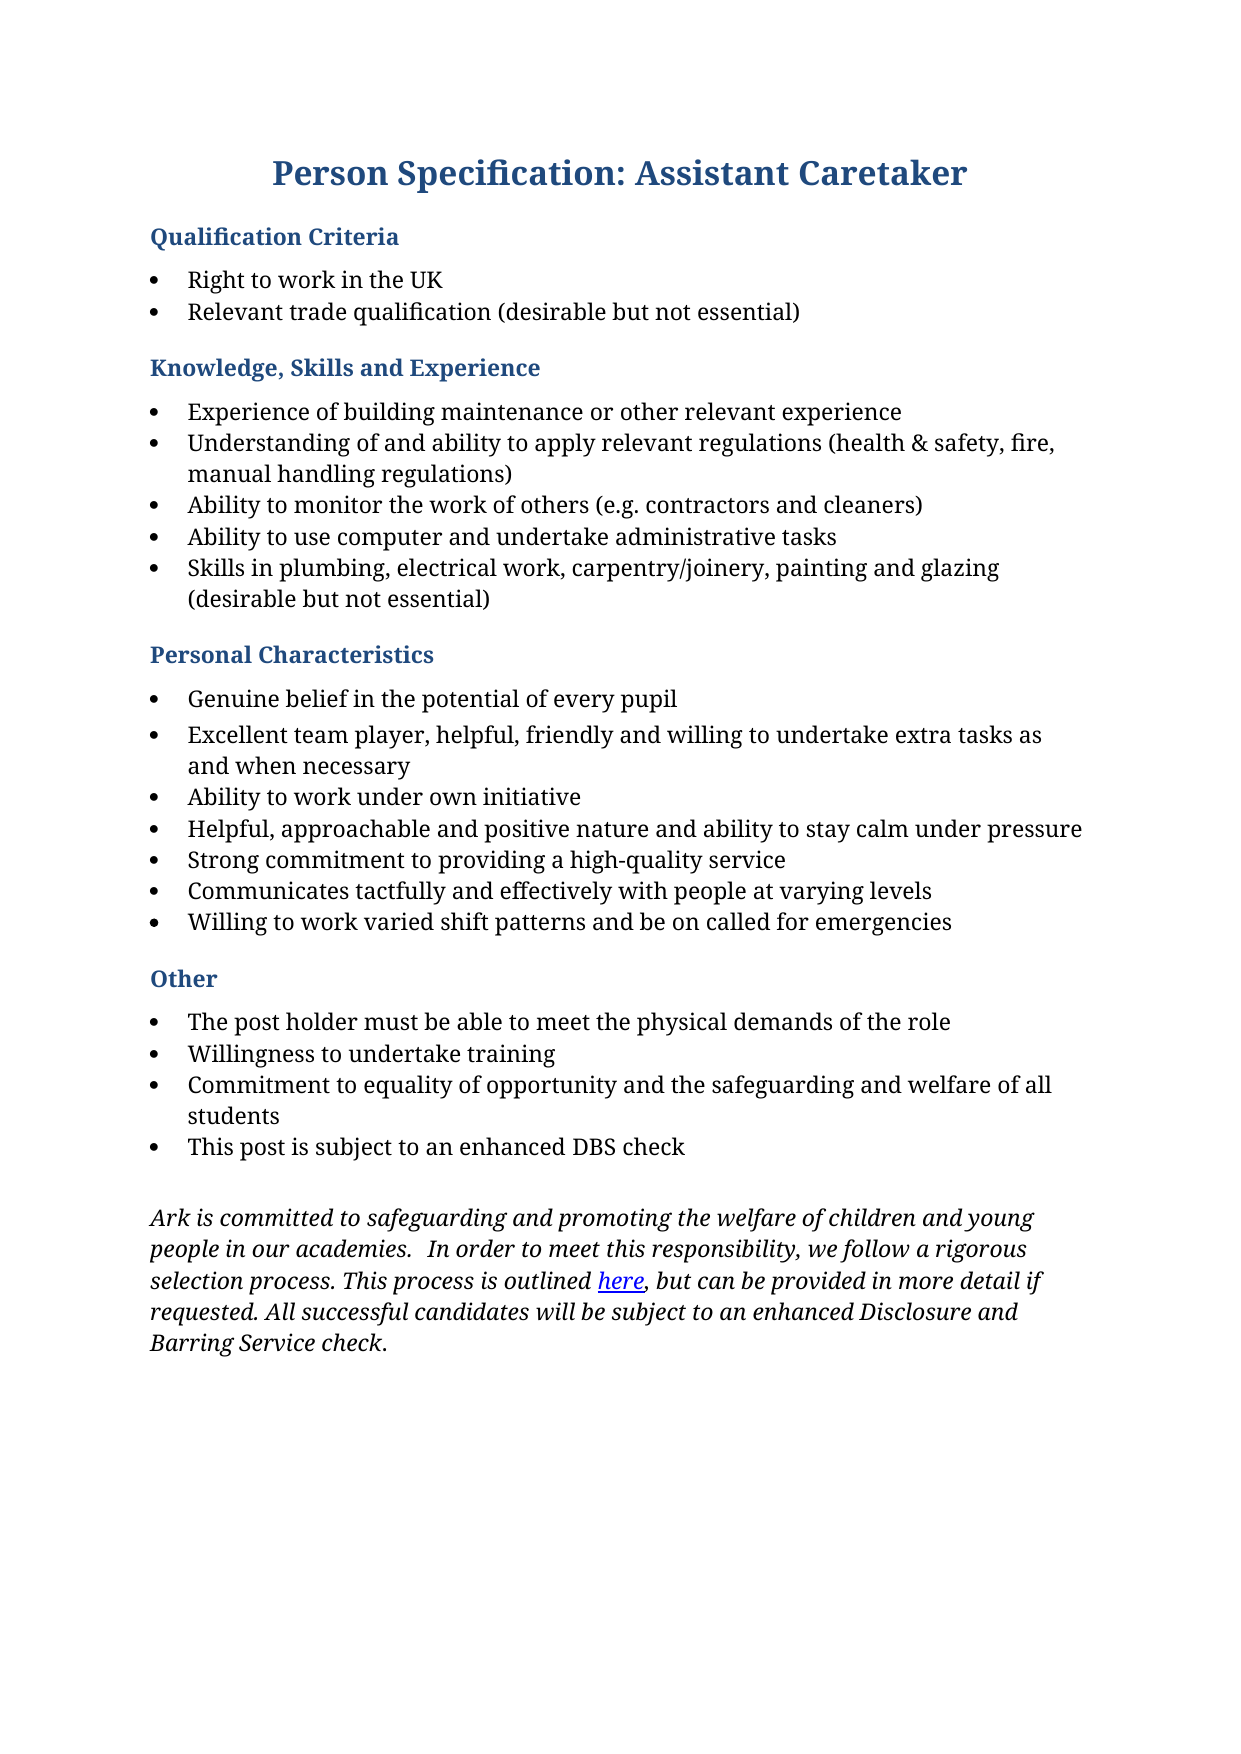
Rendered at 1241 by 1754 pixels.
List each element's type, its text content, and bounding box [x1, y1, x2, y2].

list Skills in plumbing, electrical work, carpentry/joinery, painting and glazing (desirable but not essential) [150, 552, 1090, 614]
list Ability to use computer and undertake administrative tasks [150, 520, 1090, 552]
text Personal Characteristics [150, 639, 1090, 670]
list Strong commitment to providing a high-quality service [150, 844, 1090, 875]
list Willingness to undertake training [150, 1038, 1090, 1069]
text Person Specification: Assistant Caretaker [150, 150, 1090, 195]
list The post holder must be able to meet the physical demands of the role [150, 1006, 1090, 1038]
list Commitment to equality of opportunity and the safeguarding and welfare of all students [150, 1069, 1090, 1131]
list Communicates tactfully and effectively with people at varying levels [150, 875, 1090, 906]
list This post is subject to an enhanced DBS check [150, 1131, 1090, 1163]
list Ability to monitor the work of others (e.g. contractors and cleaners) [150, 489, 1090, 520]
text Ark is committed to safeguarding and promoting the welfare of children and young people in our academies. In order to meet this responsibility, we follow a rigorous selection process. This process is outlined here, but can be provided in more detail if requested. All successful candidates will be subject to an enhanced Disclosure and Barring Service check. [150, 1202, 1090, 1358]
text Other [150, 963, 1090, 994]
list Willing to work varied shift patterns and be on called for emergencies [150, 906, 1090, 938]
list Ability to work under own initiative [150, 781, 1090, 813]
list Relevant trade qualification (desirable but not essential) [150, 295, 1090, 327]
list Genuine belief in the potential of every pupil [150, 683, 1090, 714]
text Knowledge, Skills and Experience [150, 352, 1090, 383]
list Excellent team player, helpful, friendly and willing to undertake extra tasks as and when necessary [150, 719, 1090, 781]
text Qualification Criteria [150, 220, 1090, 252]
list Right to work in the UK [150, 264, 1090, 295]
list Understanding of and ability to apply relevant regulations (health & safety, fire, manual handling regulations) [150, 427, 1090, 489]
list Experience of building maintenance or other relevant experience [150, 395, 1090, 427]
list Helpful, approachable and positive nature and ability to stay calm under pressure [150, 813, 1090, 844]
